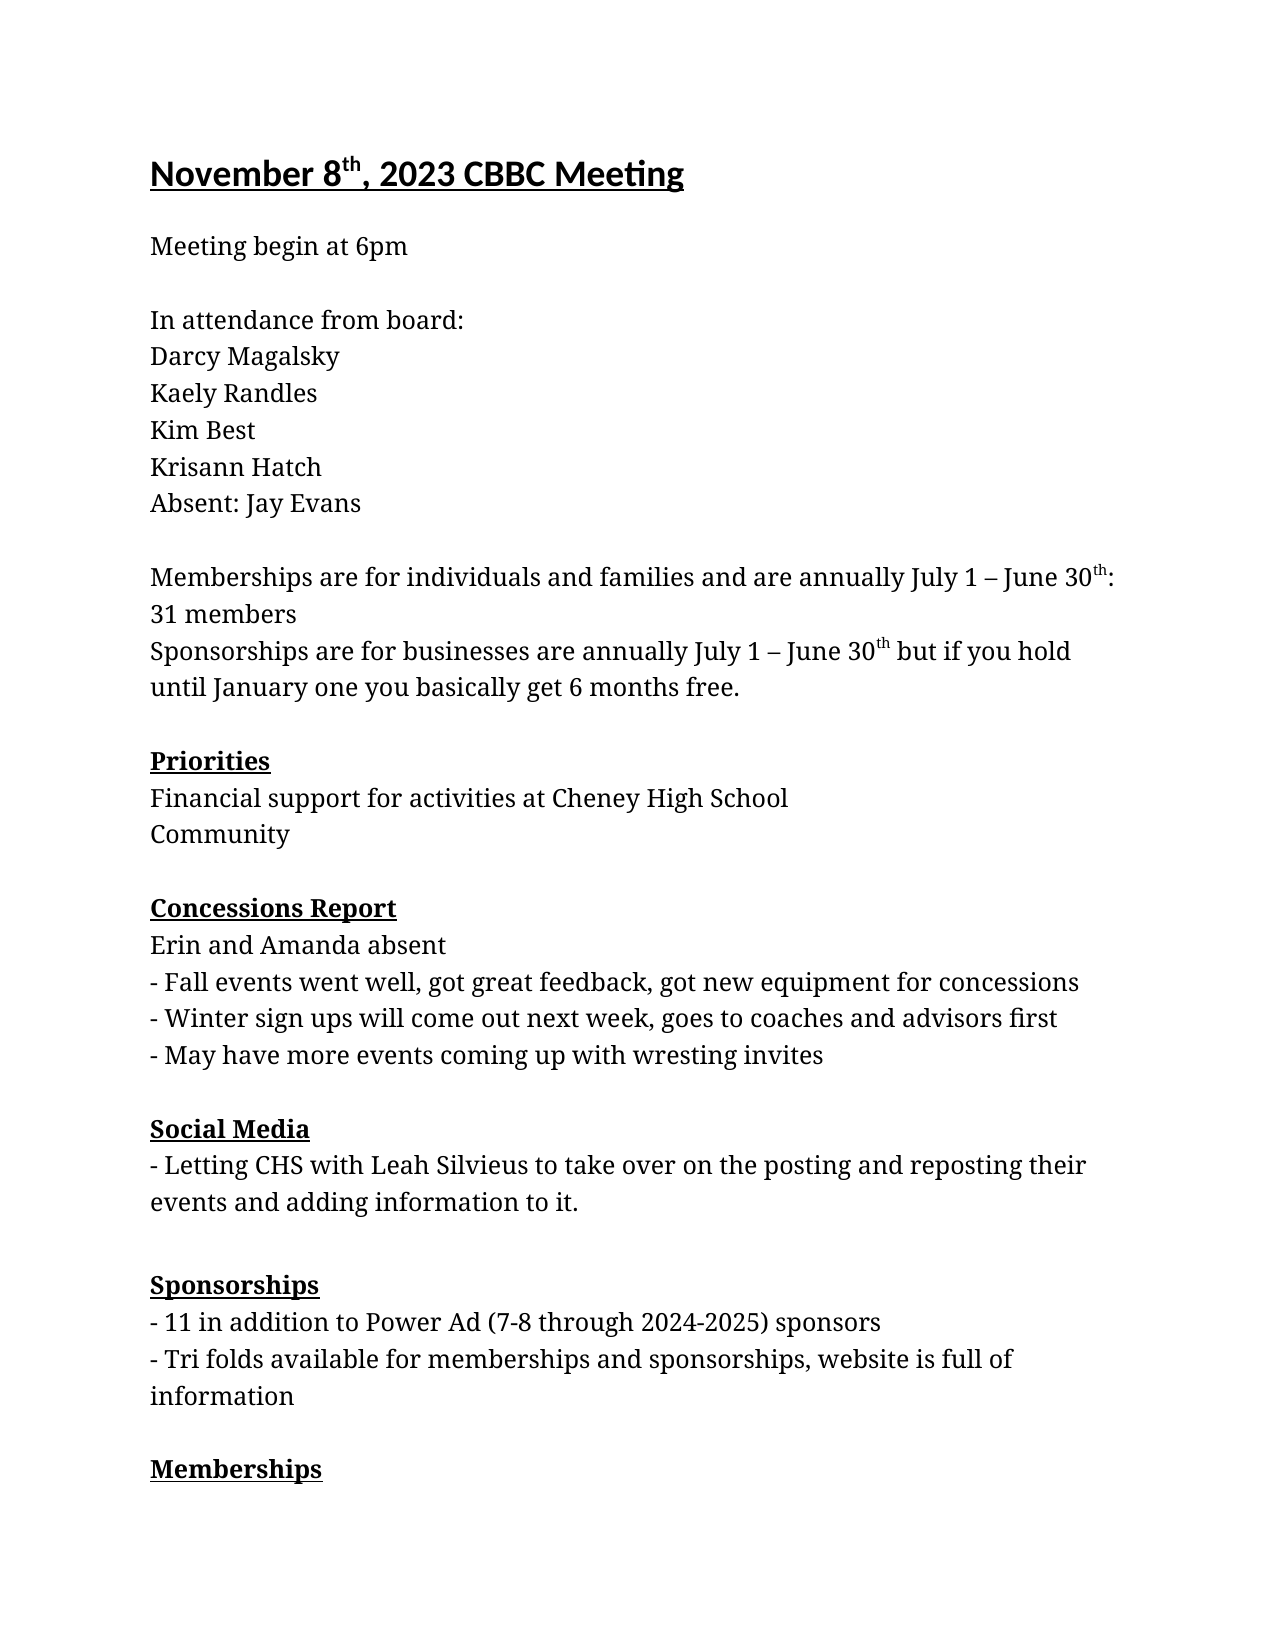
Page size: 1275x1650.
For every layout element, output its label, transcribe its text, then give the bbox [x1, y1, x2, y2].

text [150, 1268, 1125, 1486]
text November 8th, 2023 CBBC Meeting Meeting begin at 6pm In attendance from board: Darcy Magalsky Kaely Randles Kim Best Krisann Hatch Absent: Jay Evans Memberships are for individuals and families and are annually July 1 – June 30th: 31 members Sponsorships are for businesses are annually July 1 – June 30th but if you hold until January one you basically get 6 months free. Priorities Financial support for activities at Cheney High School Community Concessions Report Erin and Amanda absent - Fall events went well, got great feedback, got new equipment for concessions - Winter sign ups will come out next week, goes to coaches and advisors first - May have more events coming up with wresting invites Social Media - Letting CHS with Leah Silvieus to take over on the posting and reposting their events and adding information to it. [150, 150, 1125, 1249]
